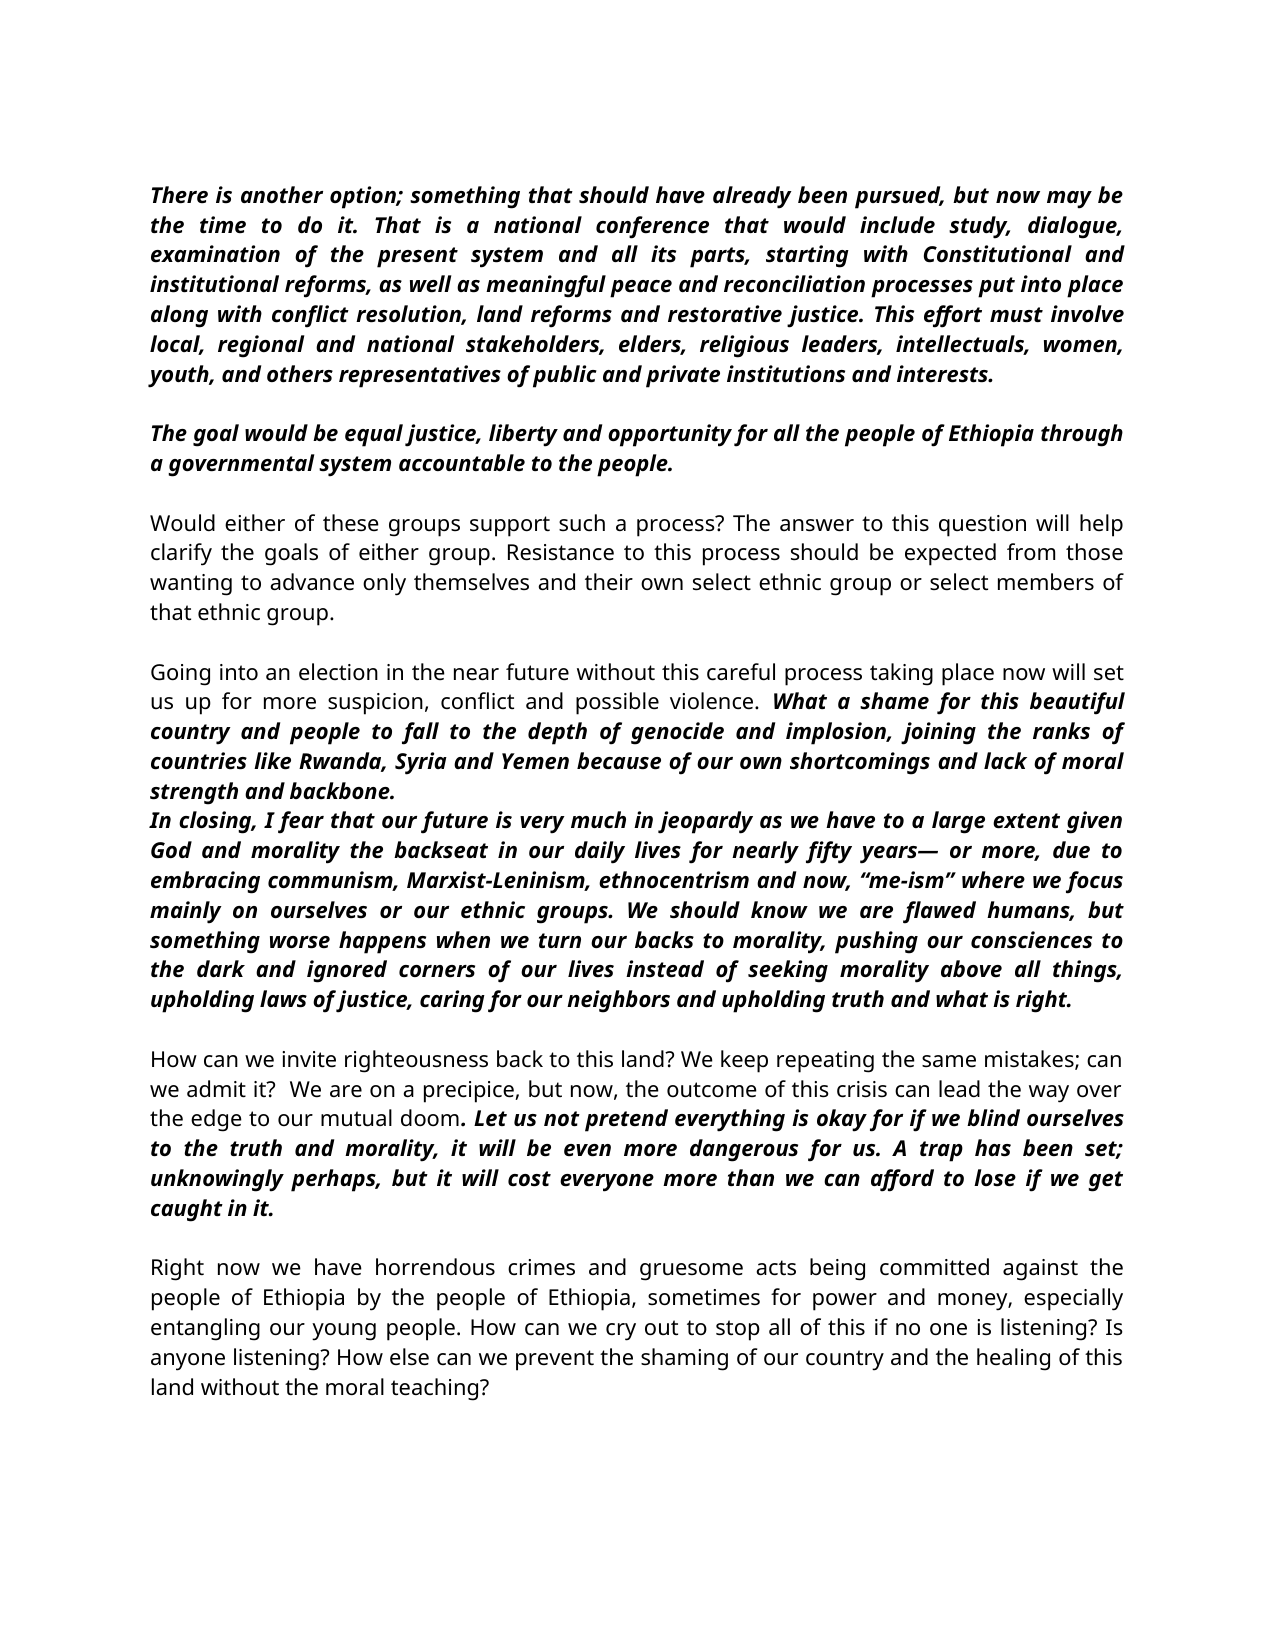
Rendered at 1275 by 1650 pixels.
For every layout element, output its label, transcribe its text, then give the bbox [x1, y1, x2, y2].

text In closing, I fear that our future is very much in jeopardy as we have to a large extent given God and morality the backseat in our daily lives for nearly fifty years— or more, due to embracing communism, Marxist-Leninism, ethnocentrism and now, “me-ism” where we focus mainly on ourselves or our ethnic groups. We should know we are flawed humans, but something worse happens when we turn our backs to morality, pushing our consciences to the dark and ignored corners of our lives instead of seeking morality above all things, upholding laws of justice, caring for our neighbors and upholding truth and what is right. [150, 805, 1125, 1014]
text Going into an election in the near future without this careful process taking place now will set us up for more suspicion, conflict and possible violence. What a shame for this beautiful country and people to fall to the depth of genocide and implosion, joining the ranks of countries like Rwanda, Syria and Yemen because of our own shortcomings and lack of moral strength and backbone. [150, 656, 1125, 805]
text There is another option; something that should have already been pursued, but now may be the time to do it. That is a national conference that would include study, dialogue, examination of the present system and all its parts, starting with Constitutional and institutional reforms, as well as meaningful peace and reconciliation processes put into place along with conflict resolution, land reforms and restorative justice. This effort must involve local, regional and national stakeholders, elders, religious leaders, intellectuals, women, youth, and others representatives of public and private institutions and interests. [150, 180, 1125, 388]
text Right now we have horrendous crimes and gruesome acts being committed against the people of Ethiopia by the people of Ethiopia, sometimes for power and money, especially entangling our young people. How can we cry out to stop all of this if no one is listening? Is anyone listening? How else can we prevent the shaming of our country and the healing of this land without the moral teaching? [150, 1252, 1125, 1401]
text How can we invite righteousness back to this land? We keep repeating the same mistakes; can we admit it? We are on a precipice, but now, the outcome of this crisis can lead the way over the edge to our mutual doom. Let us not pretend everything is okay for if we blind ourselves to the truth and morality, it will be even more dangerous for us. A trap has been set; unknowingly perhaps, but it will cost everyone more than we can afford to lose if we get caught in it. [150, 1044, 1125, 1222]
text The goal would be equal justice, liberty and opportunity for all the people of Ethiopia through a governmental system accountable to the people. [150, 418, 1125, 478]
text Would either of these groups support such a process? The answer to this question will help clarify the goals of either group. Resistance to this process should be expected from those wanting to advance only themselves and their own select ethnic group or select members of that ethnic group. [150, 507, 1125, 627]
